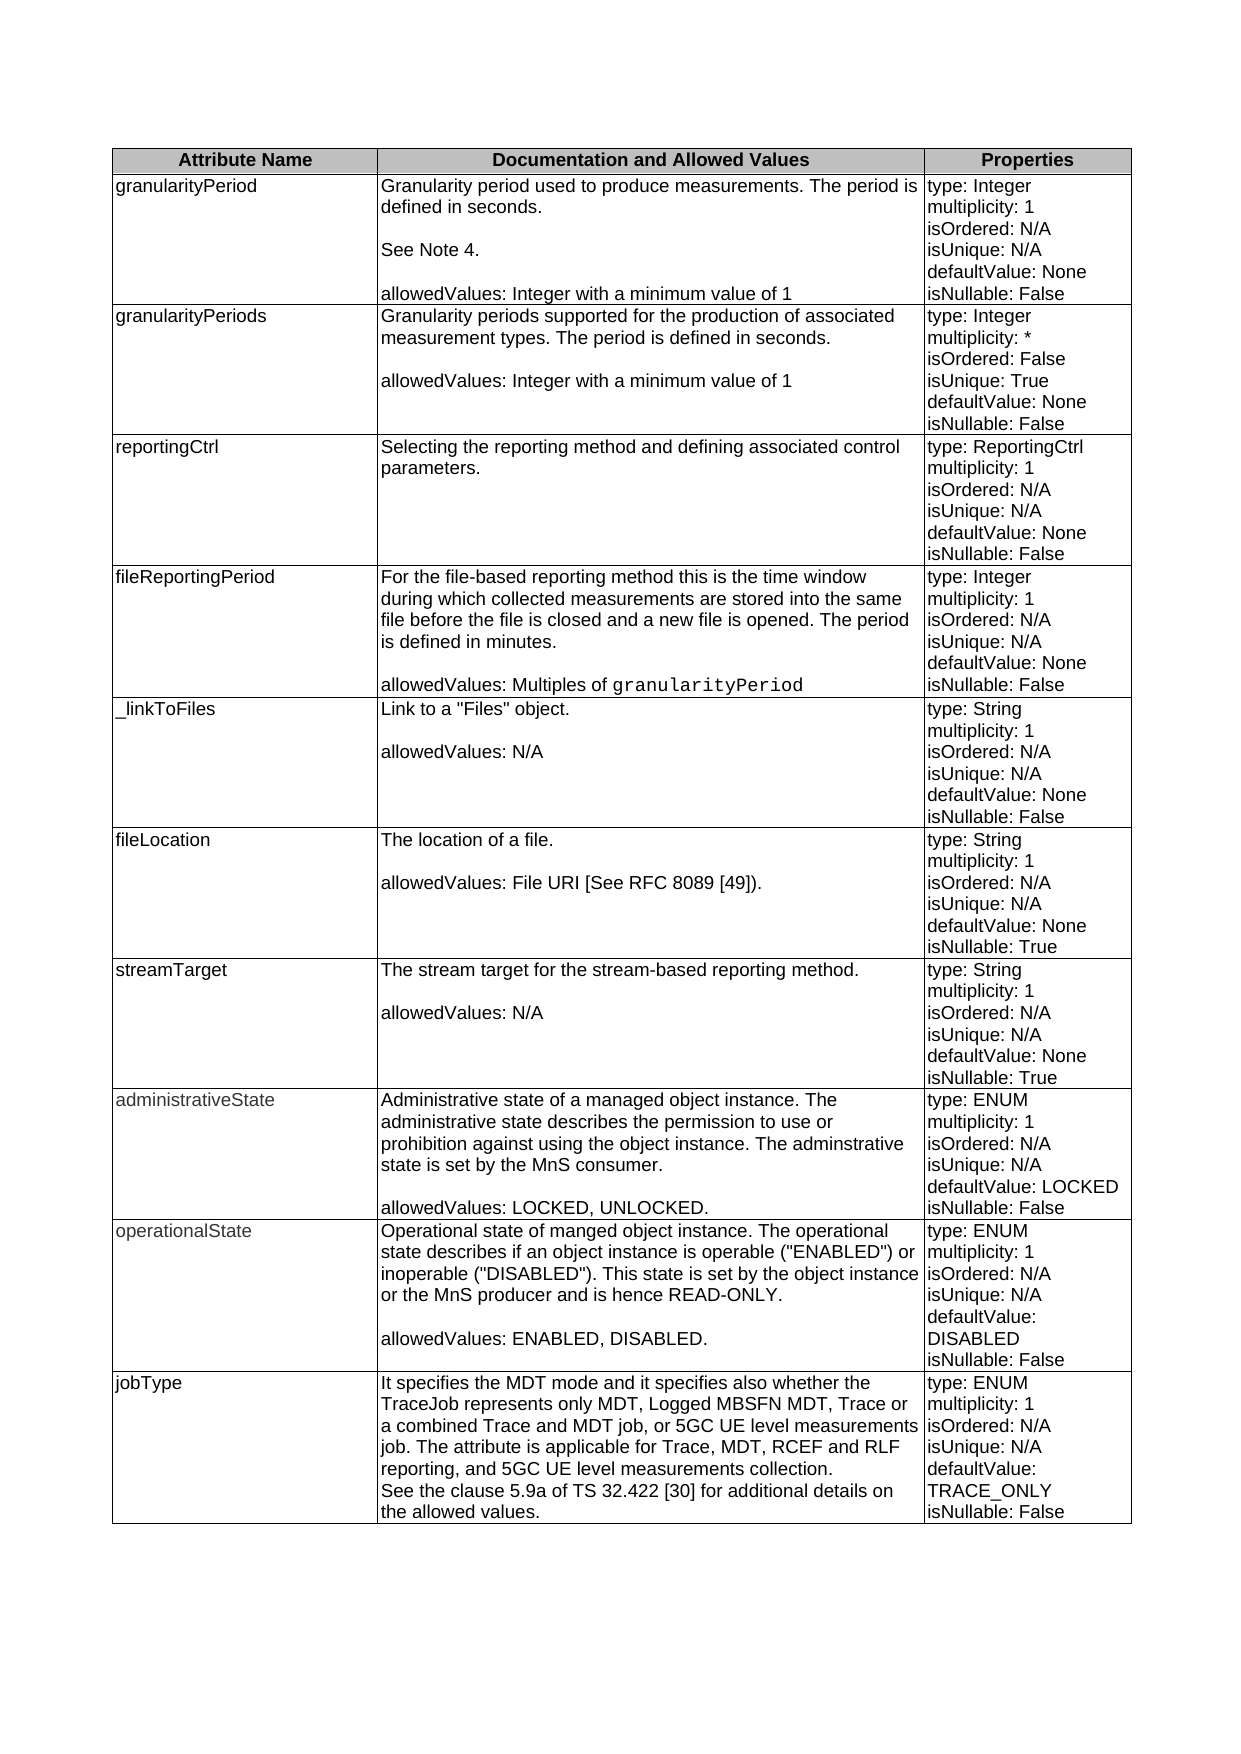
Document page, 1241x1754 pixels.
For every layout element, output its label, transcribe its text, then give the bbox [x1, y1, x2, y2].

table_cell streamTarget [113, 959, 377, 1088]
table_cell reportingCtrl [113, 435, 377, 565]
table_cell Selecting the reporting method and defining associated control parameters. [378, 435, 924, 565]
table_cell type: Integer multiplicity: 1 isOrdered: N/A isUnique: N/A defaultValue: None isNullable: False [925, 566, 1131, 697]
table_cell operationalState [113, 1220, 377, 1371]
table_cell type: String multiplicity: 1 isOrdered: N/A isUnique: N/A defaultValue: None isNullable: False [925, 698, 1131, 827]
table_cell The stream target for the stream-based reporting method. allowedValues: N/A [378, 959, 924, 1088]
table_cell administrativeState [113, 1089, 377, 1218]
table_cell type: String multiplicity: 1 isOrdered: N/A isUnique: N/A defaultValue: None isNullable: True [925, 828, 1131, 958]
table_cell The location of a file. allowedValues: File URI [See RFC 8089 [49]). [378, 828, 924, 958]
table_cell type: Integer multiplicity: 1 isOrdered: N/A isUnique: N/A defaultValue: None isNullable: False [925, 175, 1131, 304]
table_cell type: ENUM multiplicity: 1 isOrdered: N/A isUnique: N/A defaultValue: DISABLED isNullable: False [925, 1220, 1131, 1371]
table_cell _linkToFiles [113, 698, 377, 827]
table_cell Administrative state of a managed object instance. The administrative state describes the permission to use or prohibition against using the object instance. The adminstrative state is set by the MnS consumer. allowedValues: LOCKED, UNLOCKED. [378, 1089, 924, 1218]
table_cell Granularity period used to produce measurements. The period is defined in seconds. See Note 4. allowedValues: Integer with a minimum value of 1 [378, 175, 924, 304]
table_cell type: Integer multiplicity: * isOrdered: False isUnique: True defaultValue: None isNullable: False [925, 305, 1131, 434]
table_cell Operational state of manged object instance. The operational state describes if an object instance is operable ("ENABLED") or inoperable ("DISABLED"). This state is set by the object instance or the MnS producer and is hence READ-ONLY. allowedValues: ENABLED, DISABLED. [378, 1220, 924, 1371]
table_header Attribute Name [113, 149, 377, 173]
table_cell It specifies the MDT mode and it specifies also whether the TraceJob represents only MDT, Logged MBSFN MDT, Trace or a combined Trace and MDT job, or 5GC UE level measurements job. The attribute is applicable for Trace, MDT, RCEF and RLF reporting, and 5GC UE level measurements collection. See the clause 5.9a of TS 32.422 [30] for additional details on the allowed values. [378, 1372, 924, 1522]
table_cell jobType [113, 1372, 377, 1522]
table_cell granularityPeriods [113, 305, 377, 434]
table_cell fileReportingPeriod [113, 566, 377, 697]
table_cell granularityPeriod [113, 175, 377, 304]
table_cell type: ENUM multiplicity: 1 isOrdered: N/A isUnique: N/A defaultValue: LOCKED isNullable: False [925, 1089, 1131, 1218]
table_cell Granularity periods supported for the production of associated measurement types. The period is defined in seconds. allowedValues: Integer with a minimum value of 1 [378, 305, 924, 434]
table_cell type: ENUM multiplicity: 1 isOrdered: N/A isUnique: N/A defaultValue: TRACE_ONLY isNullable: False [925, 1372, 1131, 1522]
table_cell type: ReportingCtrl multiplicity: 1 isOrdered: N/A isUnique: N/A defaultValue: None isNullable: False [925, 435, 1131, 565]
table_cell For the file-based reporting method this is the time window during which collected measurements are stored into the same file before the file is closed and a new file is opened. The period is defined in minutes. allowedValues: Multiples of granularityPeriod [378, 566, 924, 697]
table_cell type: String multiplicity: 1 isOrdered: N/A isUnique: N/A defaultValue: None isNullable: True [925, 959, 1131, 1088]
table_header Properties [925, 149, 1131, 173]
table_cell Link to a "Files" object. allowedValues: N/A [378, 698, 924, 827]
table_cell fileLocation [113, 828, 377, 958]
table_header Documentation and Allowed Values [378, 149, 924, 173]
